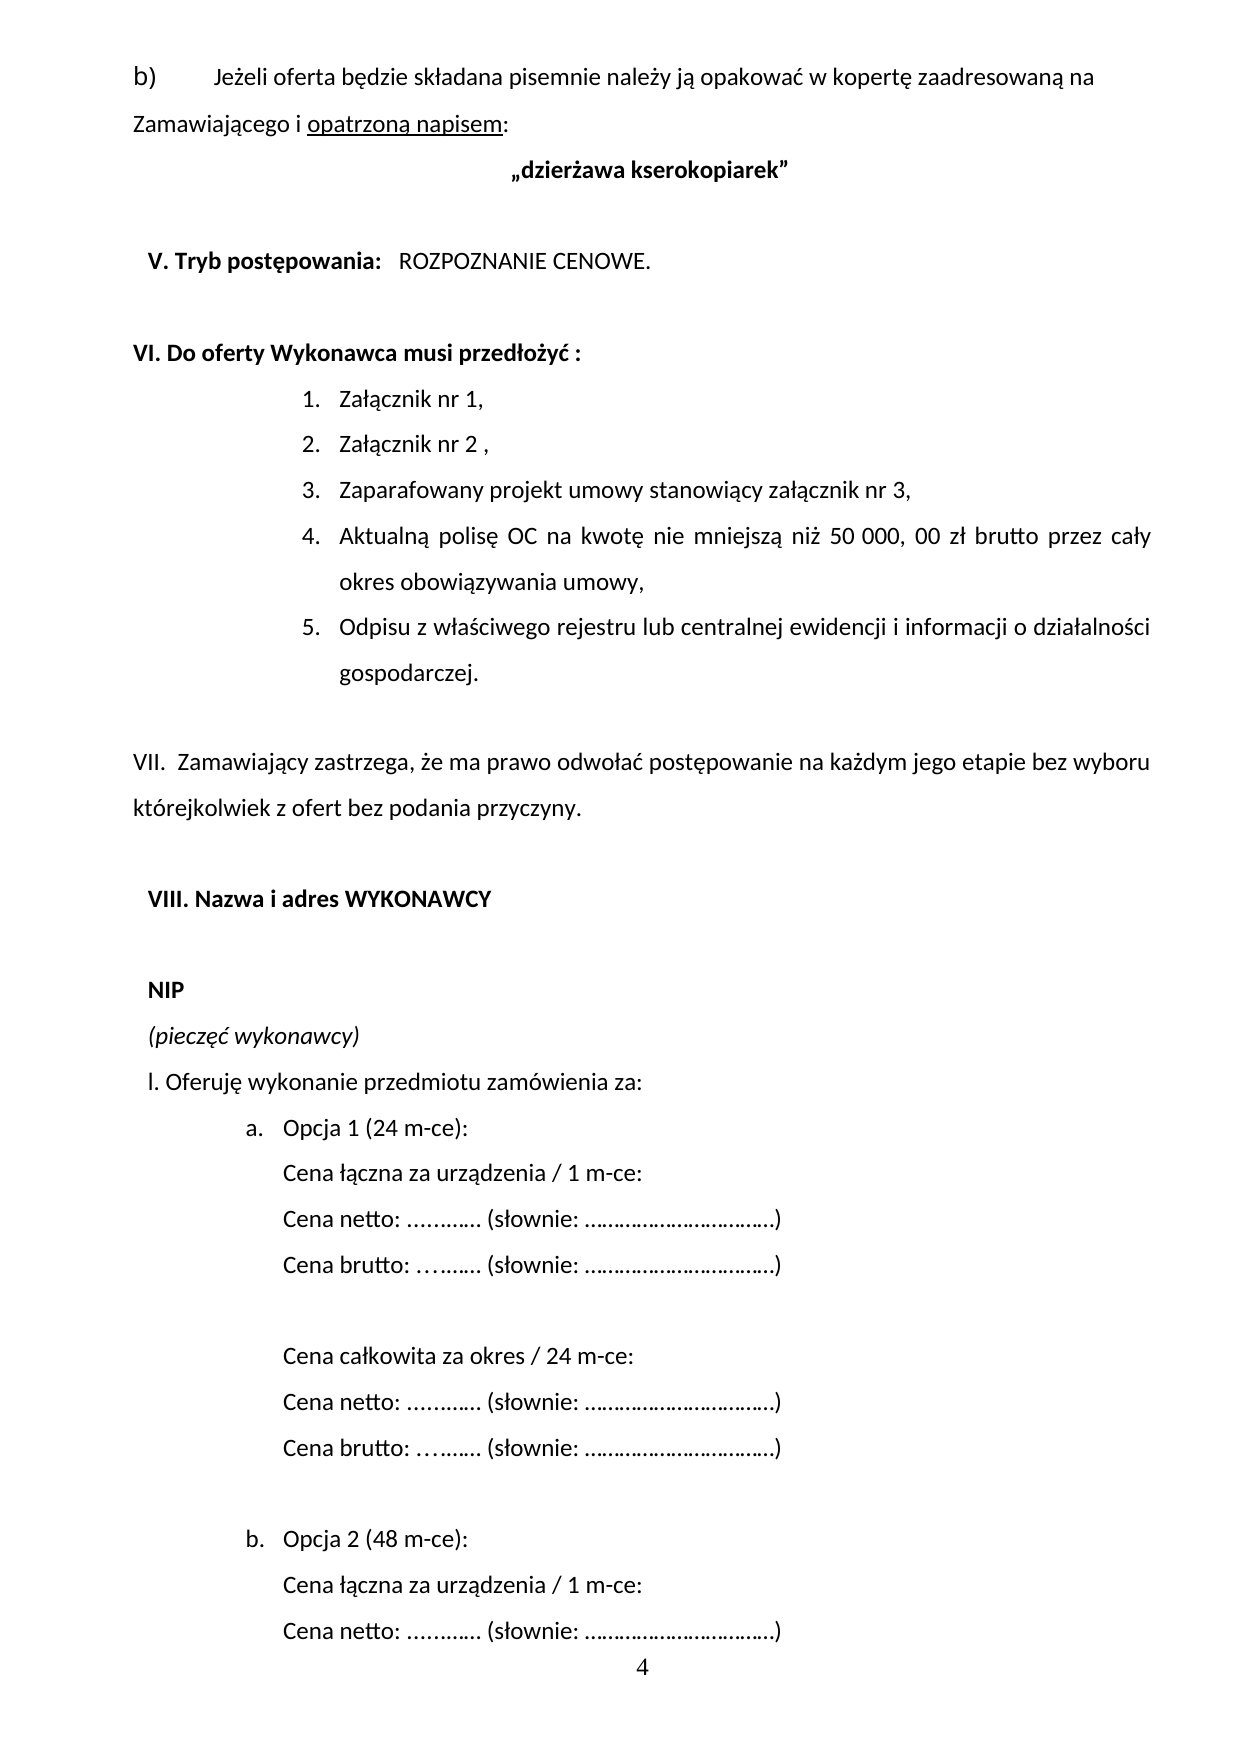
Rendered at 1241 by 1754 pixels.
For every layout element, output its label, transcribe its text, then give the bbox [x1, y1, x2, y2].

text l. Oferuję wykonanie przedmiotu zamówienia za: [148, 1066, 743, 1097]
list Opcja 2 (48 m-ce): [245, 1523, 743, 1554]
text VII. Zamawiający zastrzega, że ma prawo odwołać postępowanie na każdym jego etapie bez wyboru którejkolwiek z ofert bez podania przyczyny. [133, 746, 1152, 822]
text Cena łączna za urządzenia / 1 m-ce: [283, 1569, 743, 1599]
list Załącznik nr 2 , [302, 428, 1152, 459]
text (pieczęć wykonawcy) [148, 1020, 741, 1051]
text Cena brutto: …… (słownie: ……………………………) [283, 1432, 974, 1462]
text V. Tryb postępowania: ROZPOZNANIE CENOWE. [148, 246, 803, 276]
text VIII. Nazwa i adres WYKONAWCY [148, 883, 741, 914]
text NIP [148, 974, 741, 1005]
list Jeżeli oferta będzie składana pisemnie należy ją opakować w kopertę zaadresowaną na Zamawiającego i opatrzoną napisem: [133, 59, 1152, 139]
text Cena netto: …… (słownie: ……………………………) [283, 1203, 974, 1234]
text Cena netto: …… (słownie: ……………………………) [283, 1615, 974, 1645]
text „dzierżawa kserokopiarek” [148, 154, 1152, 184]
list Odpisu z właściwego rejestru lub centralnej ewidencji i informacji o działalności gospodarczej. [302, 611, 1152, 688]
text Cena łączna za urządzenia / 1 m-ce: [283, 1157, 743, 1188]
list Aktualną polisę OC na kwotę nie mniejszą niż 50 000, 00 zł brutto przez cały okres obowiązywania umowy, [302, 520, 1152, 596]
list Załącznik nr 1, [302, 383, 1152, 413]
text Cena netto: …… (słownie: ……………………………) [283, 1386, 974, 1417]
list Opcja 1 (24 m-ce): [245, 1112, 743, 1142]
text Cena całkowita za okres / 24 m-ce: [283, 1340, 974, 1371]
list Zaparafowany projekt umowy stanowiący załącznik nr 3, [302, 474, 1152, 505]
text Cena brutto: …… (słownie: ……………………………) [283, 1249, 974, 1279]
text VI. Do oferty Wykonawca musi przedłożyć : [133, 337, 1152, 367]
